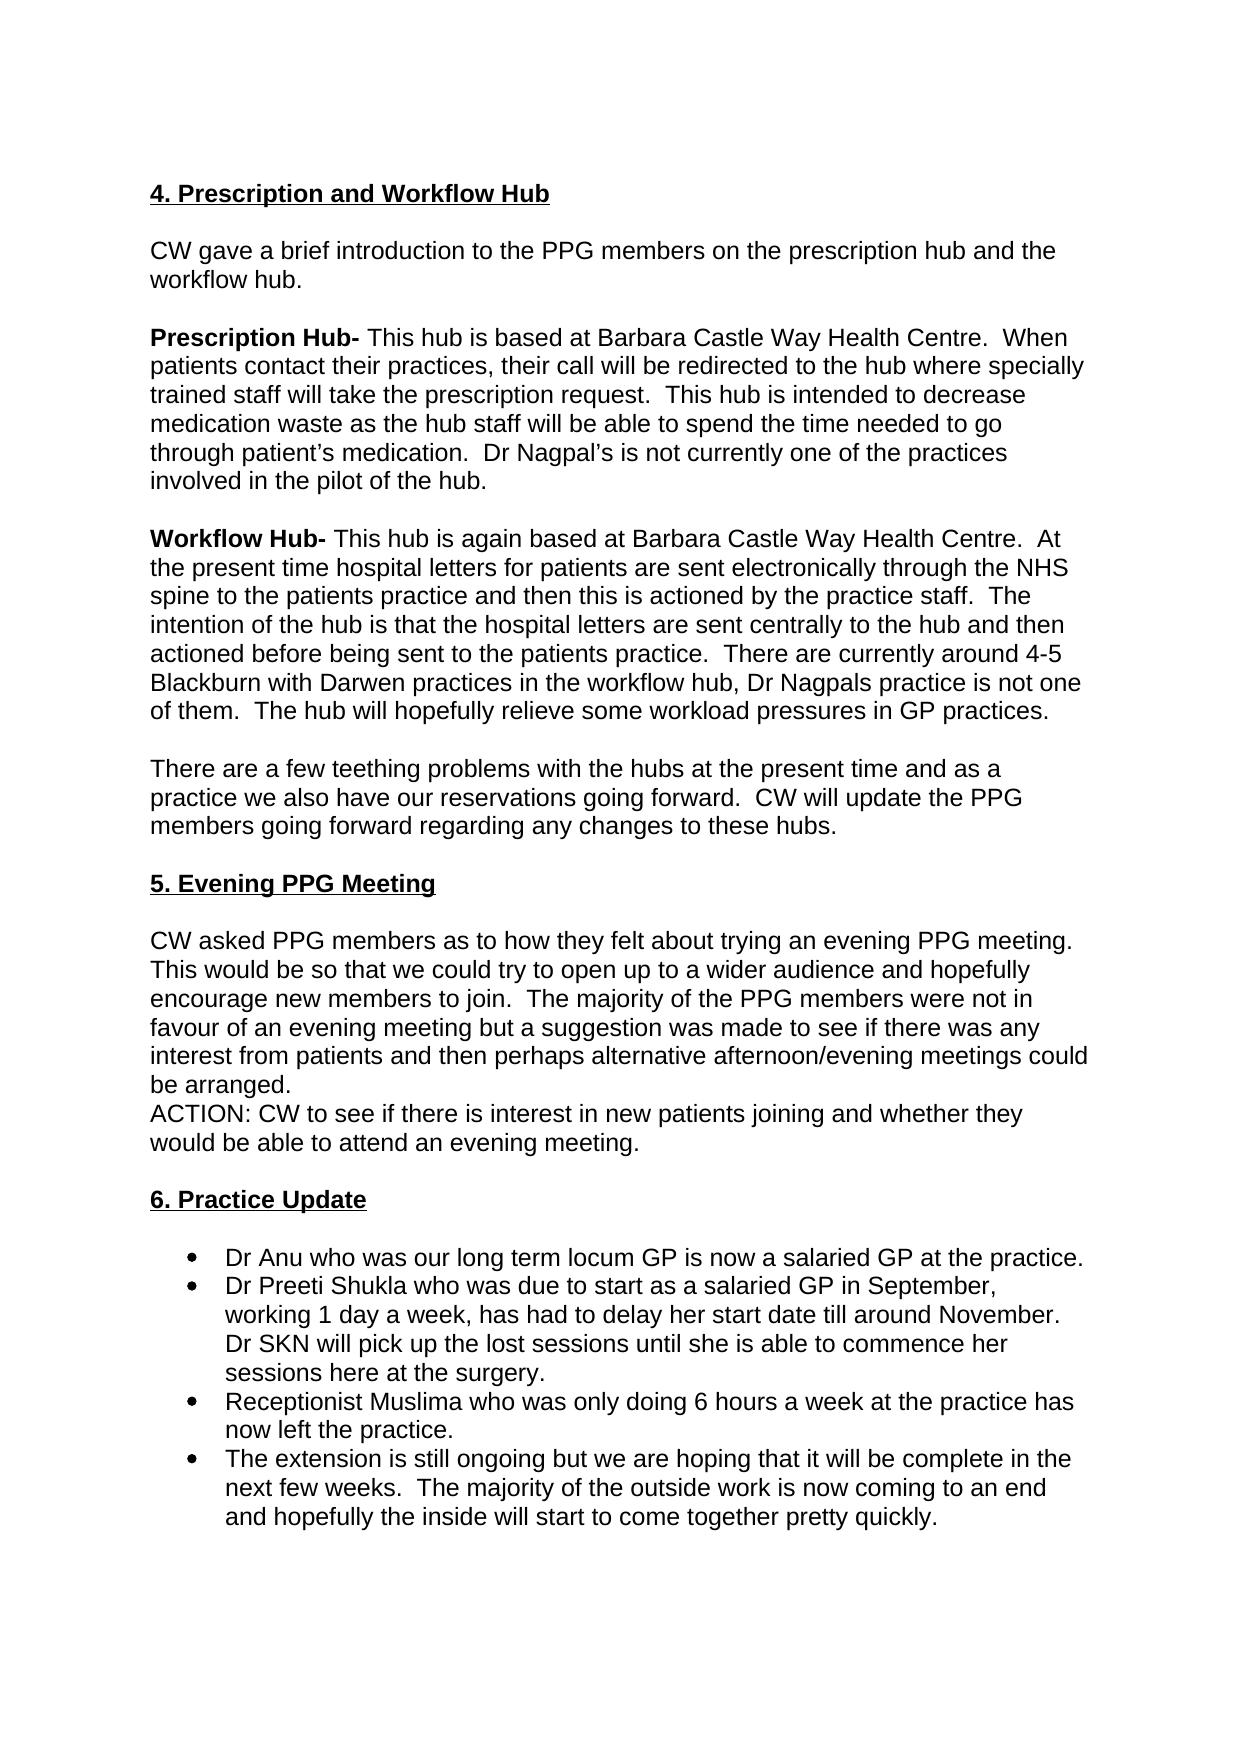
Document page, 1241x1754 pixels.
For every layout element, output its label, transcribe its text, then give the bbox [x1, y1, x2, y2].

text CW asked PPG members as to how they felt about trying an evening PPG meeting. This would be so that we could try to open up to a wider audience and hopefully encourage new members to join. The majority of the PPG members were not in favour of an evening meeting but a suggestion was made to see if there was any interest from patients and then perhaps alternative afternoon/evening meetings could be arranged. [150, 926, 1090, 1099]
list Dr Preeti Shukla who was due to start as a salaried GP in September, working 1 day a week, has had to delay her start date till around November. Dr SKN will pick up the lost sessions until she is able to commence her sessions here at the surgery. [187, 1271, 1090, 1386]
text 5. Evening PPG Meeting [150, 869, 1090, 897]
text CW gave a brief introduction to the PPG members on the prescription hub and the workflow hub. [150, 236, 1090, 294]
text Workflow Hub- This hub is again based at Barbara Castle Way Health Centre. At the present time hospital letters for patients are sent electronically through the NHS spine to the patients practice and then this is actioned by the practice staff. The intention of the hub is that the hospital letters are sent centrally to the hub and then actioned before being sent to the patients practice. There are currently around 4-5 Blackburn with Darwen practices in the workflow hub, Dr Nagpals practice is not one of them. The hub will hopefully relieve some workload pressures in GP practices. [150, 524, 1090, 725]
text Prescription Hub- This hub is based at Barbara Castle Way Health Centre. When patients contact their practices, their call will be redirected to the hub where specially trained staff will take the prescription request. This hub is intended to decrease medication waste as the hub staff will be able to spend the time needed to go through patient’s medication. Dr Nagpal’s is not currently one of the practices involved in the pilot of the hub. [150, 322, 1090, 495]
text ACTION: CW to see if there is interest in new patients joining and whether they would be able to attend an evening meeting. [150, 1099, 1090, 1156]
list Receptionist Muslima who was only doing 6 hours a week at the practice has now left the practice. [187, 1386, 1090, 1444]
text 4. Prescription and Workflow Hub [150, 179, 1090, 207]
text There are a few teething problems with the hubs at the present time and as a practice we also have our reservations going forward. CW will update the PPG members going forward regarding any changes to these hubs. [150, 754, 1090, 840]
list Dr Anu who was our long term locum GP is now a salaried GP at the practice. [187, 1242, 1090, 1271]
list The extension is still ongoing but we are hoping that it will be complete in the next few weeks. The majority of the outside work is now coming to an end and hopefully the inside will start to come together pretty quickly. [187, 1444, 1090, 1530]
text 6. Practice Update [150, 1185, 1090, 1214]
